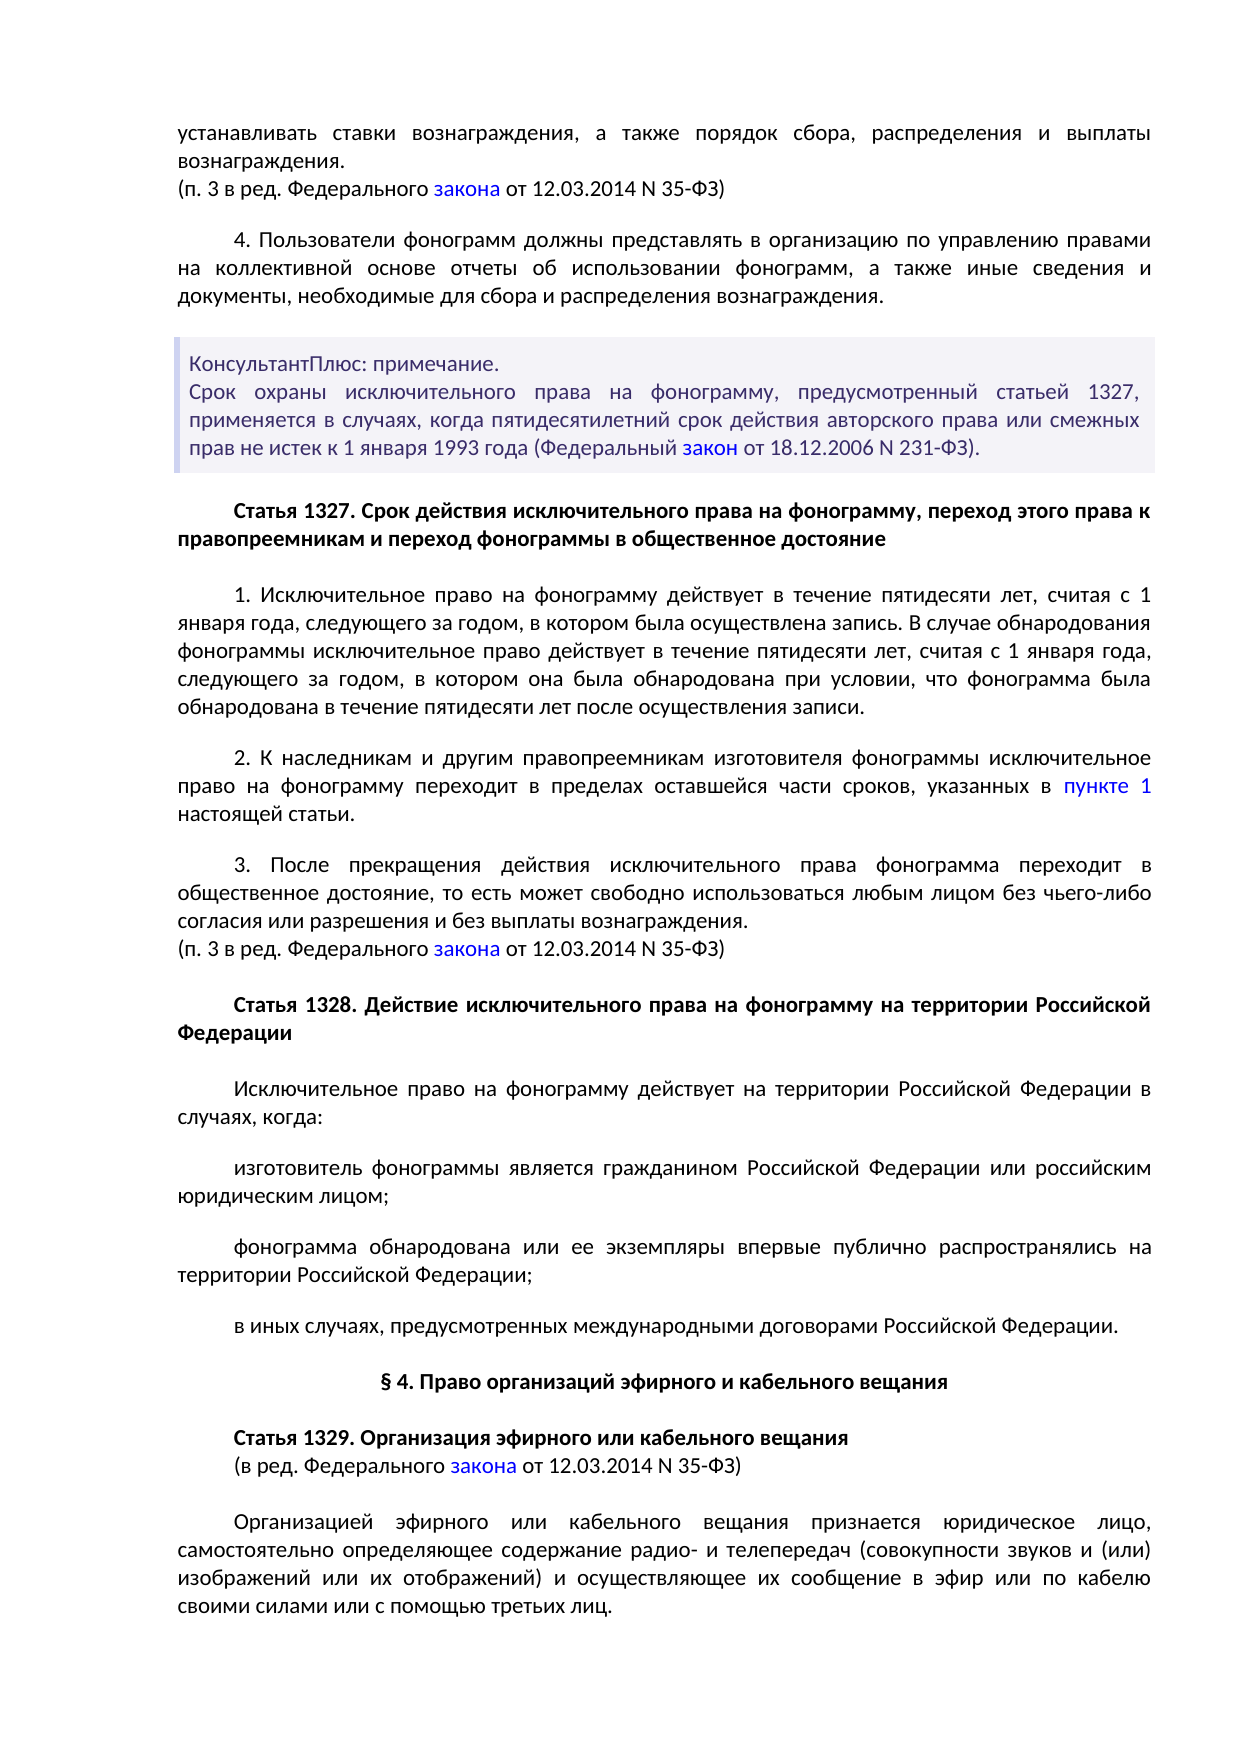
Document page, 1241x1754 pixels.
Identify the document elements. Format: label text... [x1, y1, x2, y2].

text (п. 3 в ред. Федерального закона от 12.03.2014 N 35-ФЗ) [177, 174, 1152, 202]
title Статья 1329. Организация эфирного или кабельного вещания [177, 1423, 1152, 1451]
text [177, 118, 1152, 174]
text 2. К наследникам и другим правопреемникам изготовителя фонограммы исключительное право на фонограмму переходит в пределах оставшейся части сроков, указанных в пункте 1 настоящей статьи. [177, 743, 1152, 827]
text 3. После прекращения действия исключительного права фонограмма переходит в общественное достояние, то есть может свободно использоваться любым лицом без чьего-либо согласия или разрешения и без выплаты вознаграждения. [177, 850, 1152, 934]
title Статья 1328. Действие исключительного права на фонограмму на территории Российской Федерации [177, 990, 1152, 1046]
text фонограмма обнародована или ее экземпляры впервые публично распространялись на территории Российской Федерации; [177, 1232, 1152, 1288]
title Статья 1327. Срок действия исключительного права на фонограмму, переход этого права к правопреемникам и переход фонограммы в общественное достояние [177, 496, 1152, 552]
text в иных случаях, предусмотренных международными договорами Российской Федерации. [177, 1311, 1152, 1339]
text Исключительное право на фонограмму действует на территории Российской Федерации в случаях, когда: [177, 1074, 1152, 1130]
text (в ред. Федерального закона от 12.03.2014 N 35-ФЗ) [177, 1451, 1152, 1479]
title § 4. Право организаций эфирного и кабельного вещания [177, 1367, 1152, 1395]
text (п. 3 в ред. Федерального закона от 12.03.2014 N 35-ФЗ) [177, 934, 1152, 962]
text 4. Пользователи фонограмм должны представлять в организацию по управлению правами на коллективной основе отчеты об использовании фонограмм, а также иные сведения и документы, необходимые для сбора и распределения вознаграждения. [177, 225, 1152, 309]
text 1. Исключительное право на фонограмму действует в течение пятидесяти лет, считая с 1 января года, следующего за годом, в котором была осуществлена запись. В случае обнародования фонограммы исключительное право действует в течение пятидесяти лет, считая с 1 января года, следующего за годом, в котором она была обнародована при условии, что фонограмма была обнародована в течение пятидесяти лет после осуществления записи. [177, 580, 1152, 720]
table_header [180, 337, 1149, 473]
text изготовитель фонограммы является гражданином Российской Федерации или российским юридическим лицом; [177, 1153, 1152, 1209]
text Организацией эфирного или кабельного вещания признается юридическое лицо, самостоятельно определяющее содержание радио- и телепередач (совокупности звуков и (или) изображений или их отображений) и осуществляющее их сообщение в эфир или по кабелю своими силами или с помощью третьих лиц. [177, 1507, 1152, 1619]
